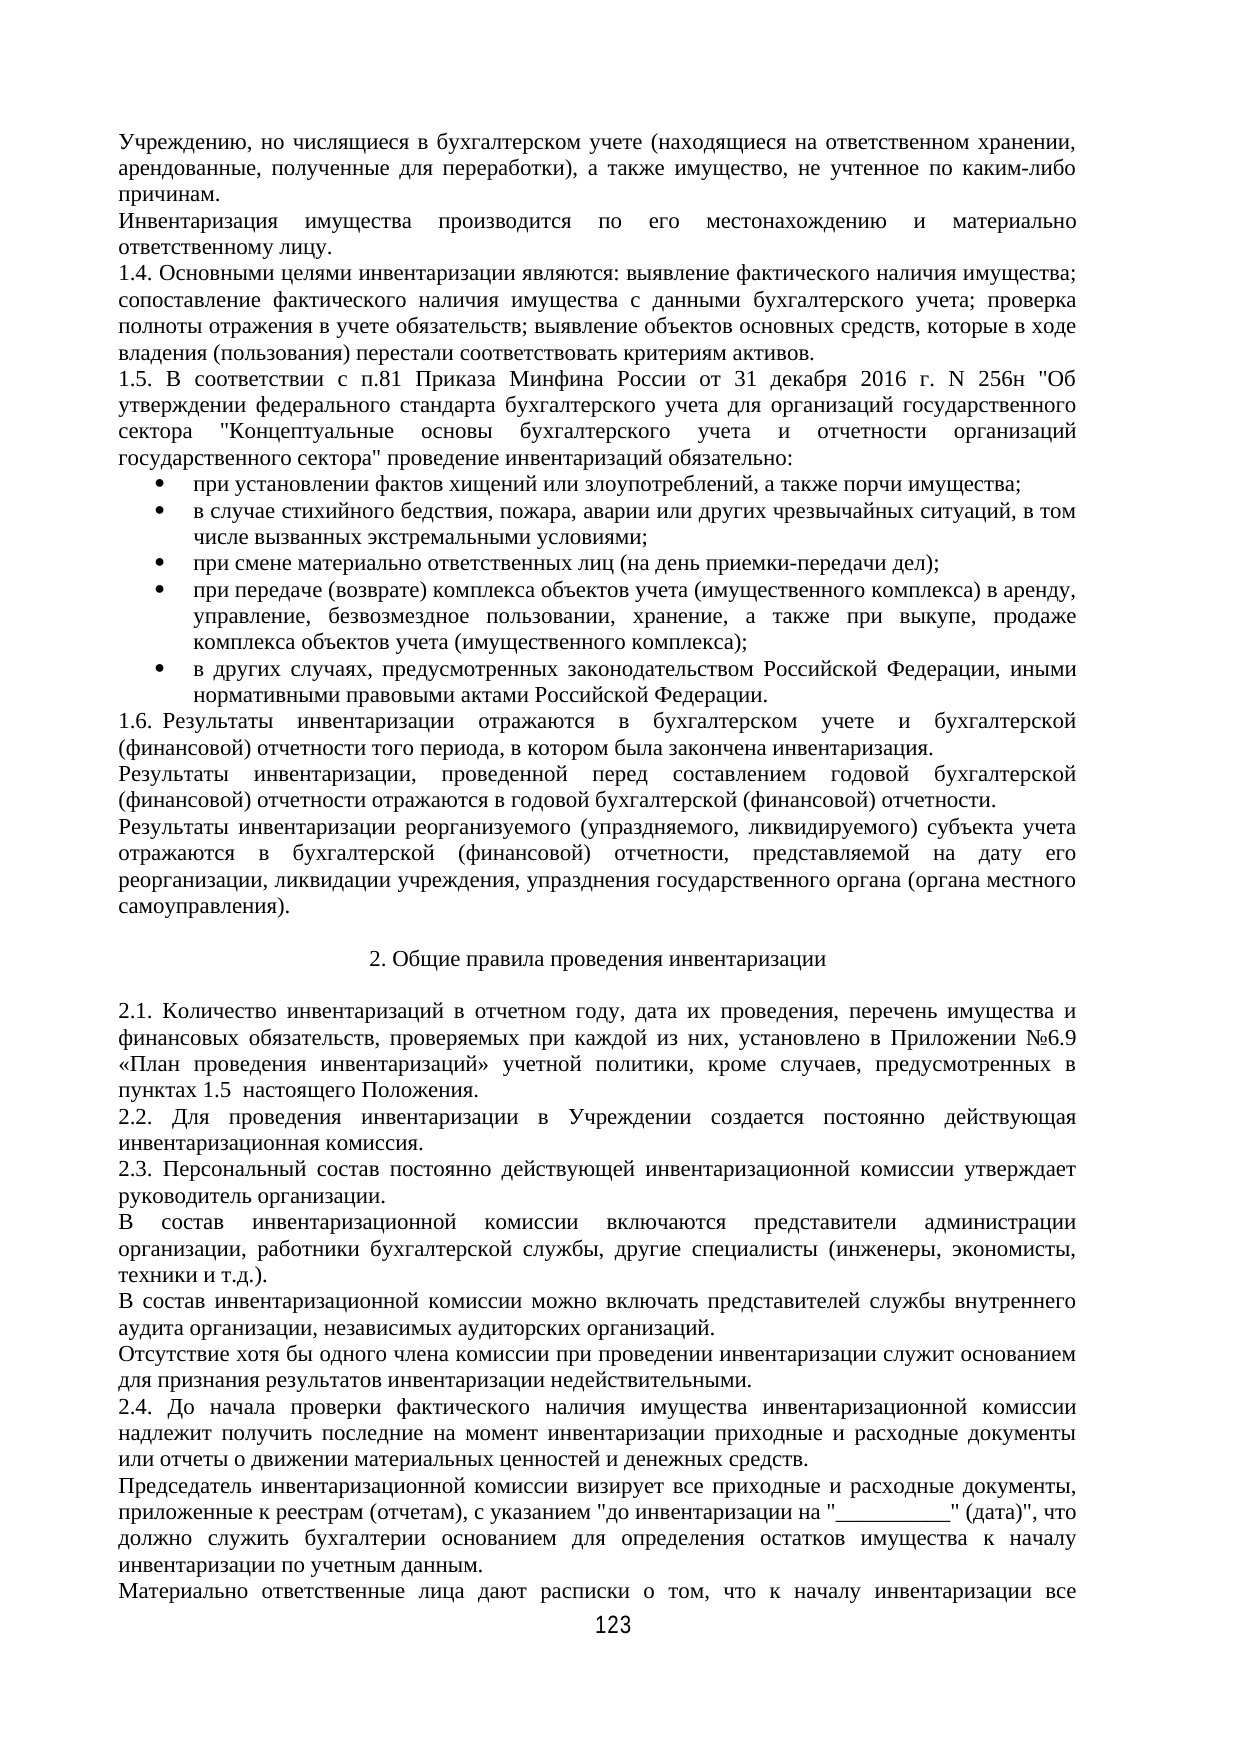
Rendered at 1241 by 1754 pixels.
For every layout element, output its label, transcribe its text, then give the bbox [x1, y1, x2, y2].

list в других случаях, предусмотренных законодательством Российской Федерации, иными нормативными правовыми актами Российской Федерации. [156, 655, 1078, 707]
text В состав инвентаризационной комиссии можно включать представителей службы внутреннего аудита организации, независимых аудиторских организаций. [118, 1287, 1078, 1340]
text 2.2. Для проведения инвентаризации в Учреждении создается постоянно действующая инвентаризационная комиссия. [118, 1103, 1078, 1156]
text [118, 1577, 1078, 1603]
text 2.1. Количество инвентаризаций в отчетном году, дата их проведения, перечень имущества и финансовых обязательств, проверяемых при каждой из них, установлено в Приложении №6.9 «План проведения инвентаризаций» учетной политики, кроме случаев, предусмотренных в пунктах 1.5 настоящего Положения. [118, 997, 1078, 1103]
text 2.3. Персональный состав постоянно действующей инвентаризационной комиссии утверждает руководитель организации. [118, 1156, 1078, 1208]
list при смене материально ответственных лиц (на день приемки-передачи дел); [156, 549, 1078, 576]
text Отсутствие хотя бы одного члена комиссии при проведении инвентаризации служит основанием для признания результатов инвентаризации недействительными. [118, 1340, 1078, 1393]
text 1.5. В соответствии с п.81 Приказа Минфина России от 31 декабря 2016 г. N 256н "Об утверждении федерального стандарта бухгалтерского учета для организаций государственного сектора "Концептуальные основы бухгалтерского учета и отчетности организаций государственного сектора" проведение инвентаризаций обязательно: [118, 365, 1078, 470]
text Инвентаризация имущества производится по его местонахождению и материально ответственному лицу. [118, 207, 1078, 259]
list в случае стихийного бедствия, пожара, аварии или других чрезвычайных ситуаций, в том числе вызванных экстремальными условиями; [156, 497, 1078, 549]
text Председатель инвентаризационной комиссии визирует все приходные и расходные документы, приложенные к реестрам (отчетам), с указанием "до инвентаризации на "__________" (дата)", что должно служить бухгалтерии основанием для определения остатков имущества к началу инвентаризации по учетным данным. [118, 1472, 1078, 1577]
text Результаты инвентаризации реорганизуемого (упраздняемого, ликвидируемого) субъекта учета отражаются в бухгалтерской (финансовой) отчетности, представляемой на дату его реорганизации, ликвидации учреждения, упразднения государственного органа (органа местного самоуправления). [118, 813, 1078, 918]
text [118, 128, 1078, 207]
text Результаты инвентаризации, проведенной перед составлением годовой бухгалтерской (финансовой) отчетности отражаются в годовой бухгалтерской (финансовой) отчетности. [118, 760, 1078, 813]
text В состав инвентаризационной комиссии включаются представители администрации организации, работники бухгалтерской службы, другие специалисты (инженеры, экономисты, техники и т.д.). [118, 1208, 1078, 1287]
text 1.4. Основными целями инвентаризации являются: выявление фактического наличия имущества; сопоставление фактического наличия имущества с данными бухгалтерского учета; проверка полноты отражения в учете обязательств; выявление объектов основных средств, которые в ходе владения (пользования) перестали соответствовать критериям активов. [118, 259, 1078, 365]
list при установлении фактов хищений или злоупотреблений, а также порчи имущества; [156, 470, 1078, 497]
list Результаты инвентаризации отражаются в бухгалтерском учете и бухгалтерской (финансовой) отчетности того периода, в котором была закончена инвентаризация. [118, 707, 1078, 760]
list при передаче (возврате) комплекса объектов учета (имущественного комплекса) в аренду, управление, безвозмездное пользовании, хранение, а также при выкупе, продаже комплекса объектов учета (имущественного комплекса); [156, 576, 1078, 655]
text 2. Общие правила проведения инвентаризации [118, 945, 1078, 971]
text 2.4. До начала проверки фактического наличия имущества инвентаризационной комиссии надлежит получить последние на момент инвентаризации приходные и расходные документы или отчеты о движении материальных ценностей и денежных средств. [118, 1393, 1078, 1472]
